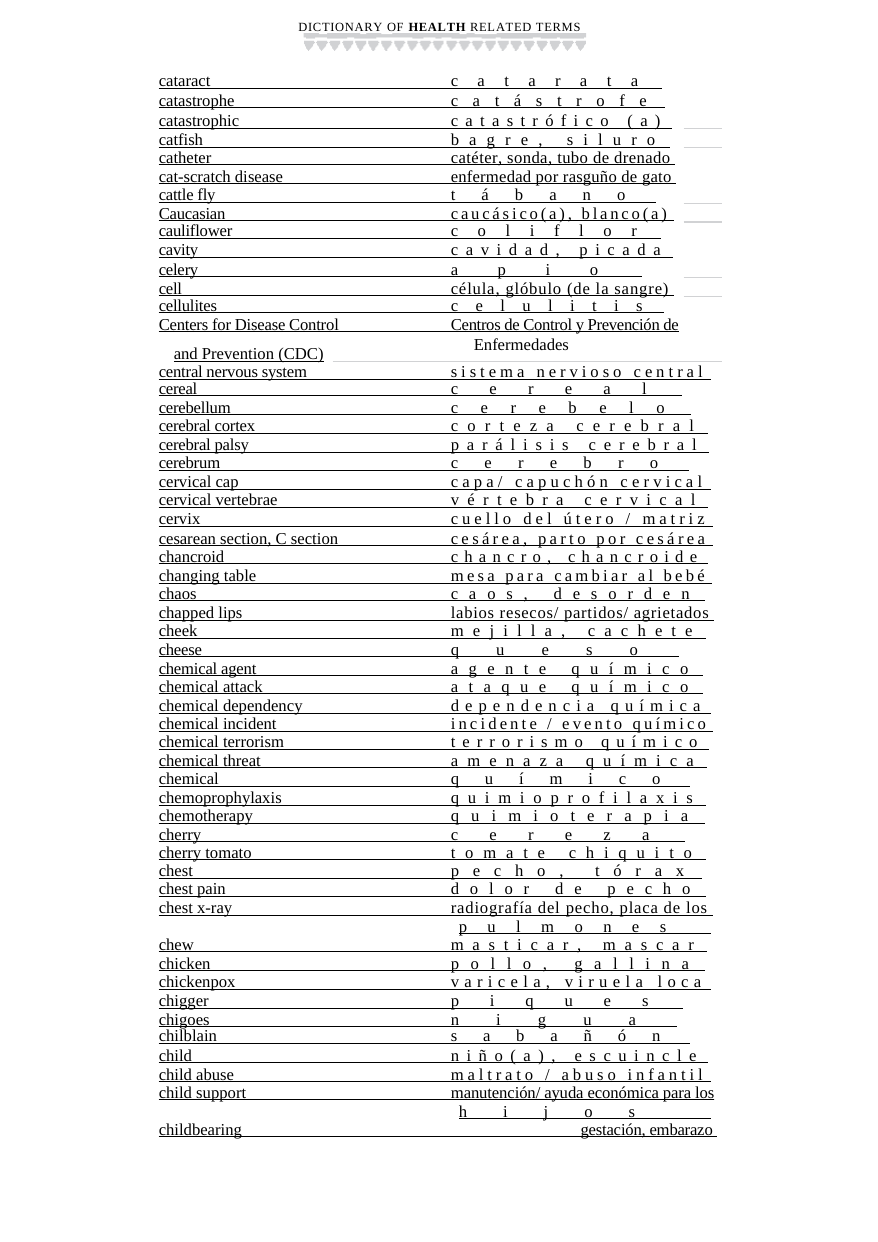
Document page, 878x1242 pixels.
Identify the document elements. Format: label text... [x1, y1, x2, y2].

text cervical cap capa/ capuchón cervical [158, 472, 729, 491]
text cavity cavidad, picada [158, 240, 729, 259]
text catfish bagre, siluro [158, 130, 729, 149]
text catastrophic catastrófico (a) [158, 111, 729, 130]
text celery apio [158, 260, 729, 279]
text chemical terrorism terrorismo químico [158, 733, 729, 752]
picture [303, 33, 587, 51]
text cherry tomato tomate chiquito [158, 844, 729, 862]
text chemical dependency dependencia química [158, 696, 729, 715]
text chickenpox varicela, viruela loca [158, 973, 729, 991]
text cauliflower coliflor [158, 223, 729, 240]
text chemical agent agente químico [158, 658, 729, 678]
text cattle fly tábano [158, 186, 729, 204]
text central nervous system sistema nervioso central [158, 354, 729, 381]
text pulmones [458, 917, 729, 936]
text chigger piques [158, 991, 729, 1010]
text chemoprophylaxis quimioprofilaxis [158, 788, 729, 807]
text cerebrum cerebro [158, 455, 729, 472]
text cerebral cortex corteza cerebral [158, 417, 729, 435]
text cataract catarata [158, 73, 729, 91]
text chemical threat amenaza química [158, 752, 729, 770]
text chapped lips labios resecos/ partidos/ agrietados [158, 603, 729, 622]
text chancroid chancro, chancroide [158, 548, 729, 566]
text chest x-ray radiografía del pecho, placa de los [158, 898, 729, 917]
text chew masticar, mascar [158, 936, 729, 953]
text cell célula, glóbulo (de la sangre) [158, 279, 729, 298]
text cerebellum cerebelo [158, 398, 729, 417]
text cherry cereza [158, 825, 729, 844]
text Enfermedades [158, 334, 729, 354]
text cat-scratch disease enfermedad por rasguño de gato [158, 167, 729, 186]
text Centers for Disease Control Centros de Control y Prevención de [158, 314, 729, 333]
text cerebral palsy parálisis cerebral [158, 435, 729, 454]
text chemotherapy quimioterapia [158, 807, 729, 825]
text chilblain sabañón [158, 1028, 729, 1045]
text cervical vertebrae vértebra cervical [158, 492, 729, 509]
text chemical químico [158, 770, 729, 788]
text chigoes nigua [158, 1010, 729, 1028]
text childbearing gestación, embarazo [158, 1121, 729, 1139]
text cereal cereal [158, 381, 729, 398]
text Caucasian caucásico(a), blanco(a) [158, 204, 729, 223]
text cesarean section, C section cesárea, parto por cesárea [158, 530, 729, 548]
text chest pain dolor de pecho [158, 880, 729, 898]
text chaos caos, desorden [158, 585, 729, 603]
text hijos [458, 1102, 729, 1121]
text chemical attack ataque químico [158, 678, 729, 696]
text changing table mesa para cambiar al bebé [158, 566, 729, 585]
text catheter catéter, sonda, tubo de drenado [158, 149, 729, 167]
text chest pecho, tórax [158, 862, 729, 880]
text cheek mejilla, cachete [158, 622, 729, 640]
text cellulites celulitis [158, 298, 729, 314]
text child support manutención/ ayuda económica para los [158, 1084, 729, 1102]
text cervix cuello del útero / matriz [158, 509, 729, 528]
text child niño(a), escuincle [158, 1045, 729, 1064]
text chemical incident incidente / evento químico [158, 715, 729, 733]
text cheese queso [158, 640, 729, 658]
text catastrophe catástrofe [158, 91, 729, 110]
text chicken pollo, gallina [158, 953, 729, 973]
text child abuse maltrato / abuso infantil [158, 1066, 729, 1084]
